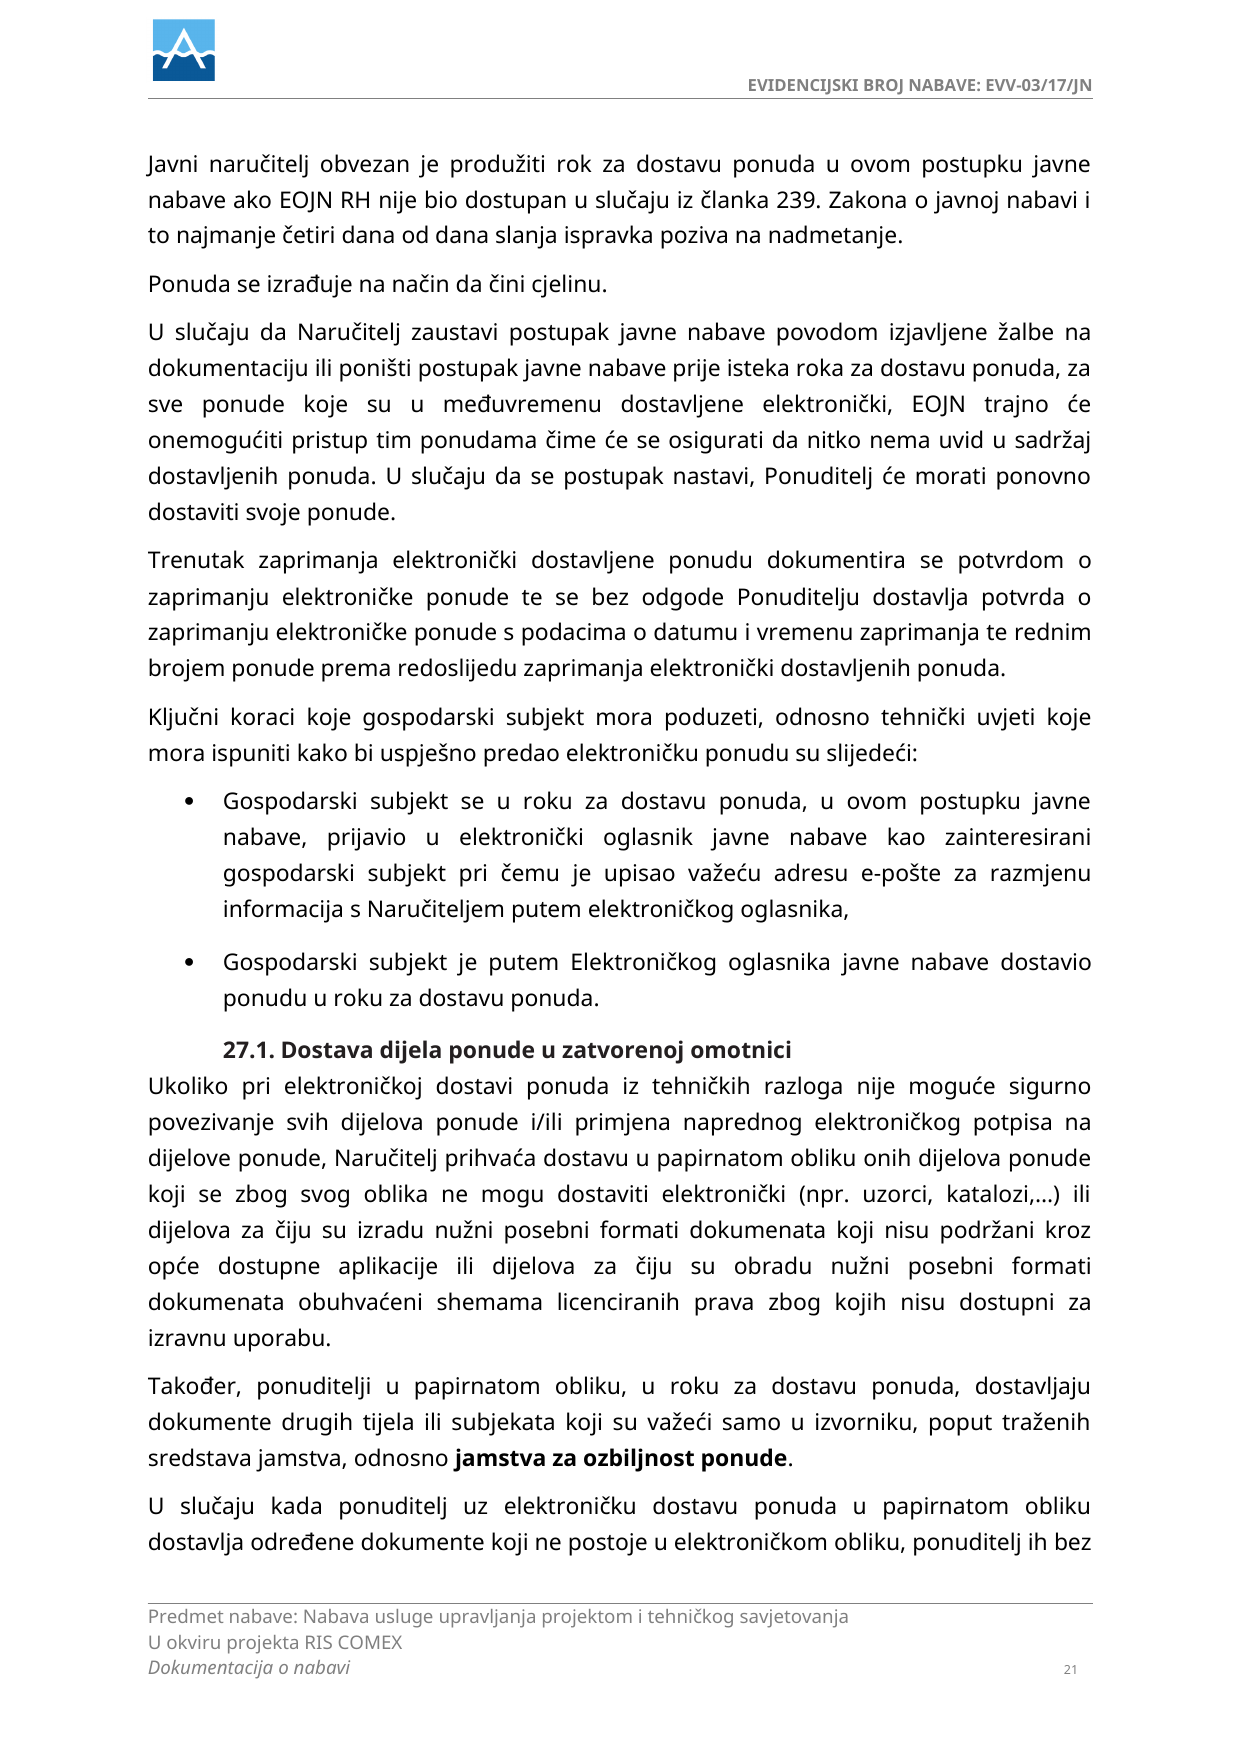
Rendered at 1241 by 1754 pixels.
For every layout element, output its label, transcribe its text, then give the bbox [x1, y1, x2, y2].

list Gospodarski subjekt se u roku za dostavu ponuda, u ovom postupku javne nabave, prijavio u elektronički oglasnik javne nabave kao zainteresirani gospodarski subjekt pri čemu je upisao važeću adresu e-pošte za razmjenu informacija s Naručiteljem putem elektroničkog oglasnika, [185, 785, 1093, 924]
text Ukoliko pri elektroničkoj dostavi ponuda iz tehničkih razloga nije moguće sigurno povezivanje svih dijelova ponude i/ili primjena naprednog elektroničkog potpisa na dijelove ponude, Naručitelj prihvaća dostavu u papirnatom obliku onih dijelova ponude koji se zbog svog oblika ne mogu dostaviti elektronički (npr. uzorci, katalozi,…) ili dijelova za čiju su izradu nužni posebni formati dokumenata koji nisu podržani kroz opće dostupne aplikacije ili dijelova za čiju su obradu nužni posebni formati dokumenata obuhvaćeni shemama licenciranih prava zbog kojih nisu dostupni za izravnu uporabu. [148, 1070, 1093, 1353]
text U slučaju da Naručitelj zaustavi postupak javne nabave povodom izjavljene žalbe na dokumentaciju ili poništi postupak javne nabave prije isteka roka za dostavu ponuda, za sve ponude koje su u međuvremenu dostavljene elektronički, EOJN trajno će onemogućiti pristup tim ponudama čime će se osigurati da nitko nema uvid u sadržaj dostavljenih ponuda. U slučaju da se postupak nastavi, Ponuditelj će morati ponovno dostaviti svoje ponude. [148, 316, 1093, 527]
list Gospodarski subjekt je putem Elektroničkog oglasnika javne nabave dostavio ponudu u roku za dostavu ponuda. [185, 946, 1093, 1013]
picture [146, 17, 221, 83]
text Ponuda se izrađuje na način da čini cjelinu. [148, 268, 1093, 299]
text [148, 1490, 1093, 1557]
text Trenutak zaprimanja elektronički dostavljene ponudu dokumentira se potvrdom o zaprimanju elektroničke ponude te se bez odgode Ponuditelju dostavlja potvrda o zaprimanju elektroničke ponude s podacima o datumu i vremenu zaprimanja te rednim brojem ponude prema redoslijedu zaprimanja elektronički dostavljenih ponuda. [148, 544, 1093, 683]
text Ključni koraci koje gospodarski subjekt mora poduzeti, odnosno tehnički uvjeti koje mora ispuniti kako bi uspješno predao elektroničku ponudu su slijedeći: [148, 701, 1093, 768]
list Dostava dijela ponude u zatvorenoj omotnici [223, 1034, 1093, 1065]
text Javni naručitelj obvezan je produžiti rok za dostavu ponuda u ovom postupku javne nabave ako EOJN RH nije bio dostupan u slučaju iz članka 239. Zakona o javnoj nabavi i to najmanje četiri dana od dana slanja ispravka poziva na nadmetanje. [148, 148, 1093, 251]
text Također, ponuditelji u papirnatom obliku, u roku za dostavu ponuda, dostavljaju dokumente drugih tijela ili subjekata koji su važeći samo u izvorniku, poput traženih sredstava jamstva, odnosno jamstva za ozbiljnost ponude. [148, 1370, 1093, 1473]
